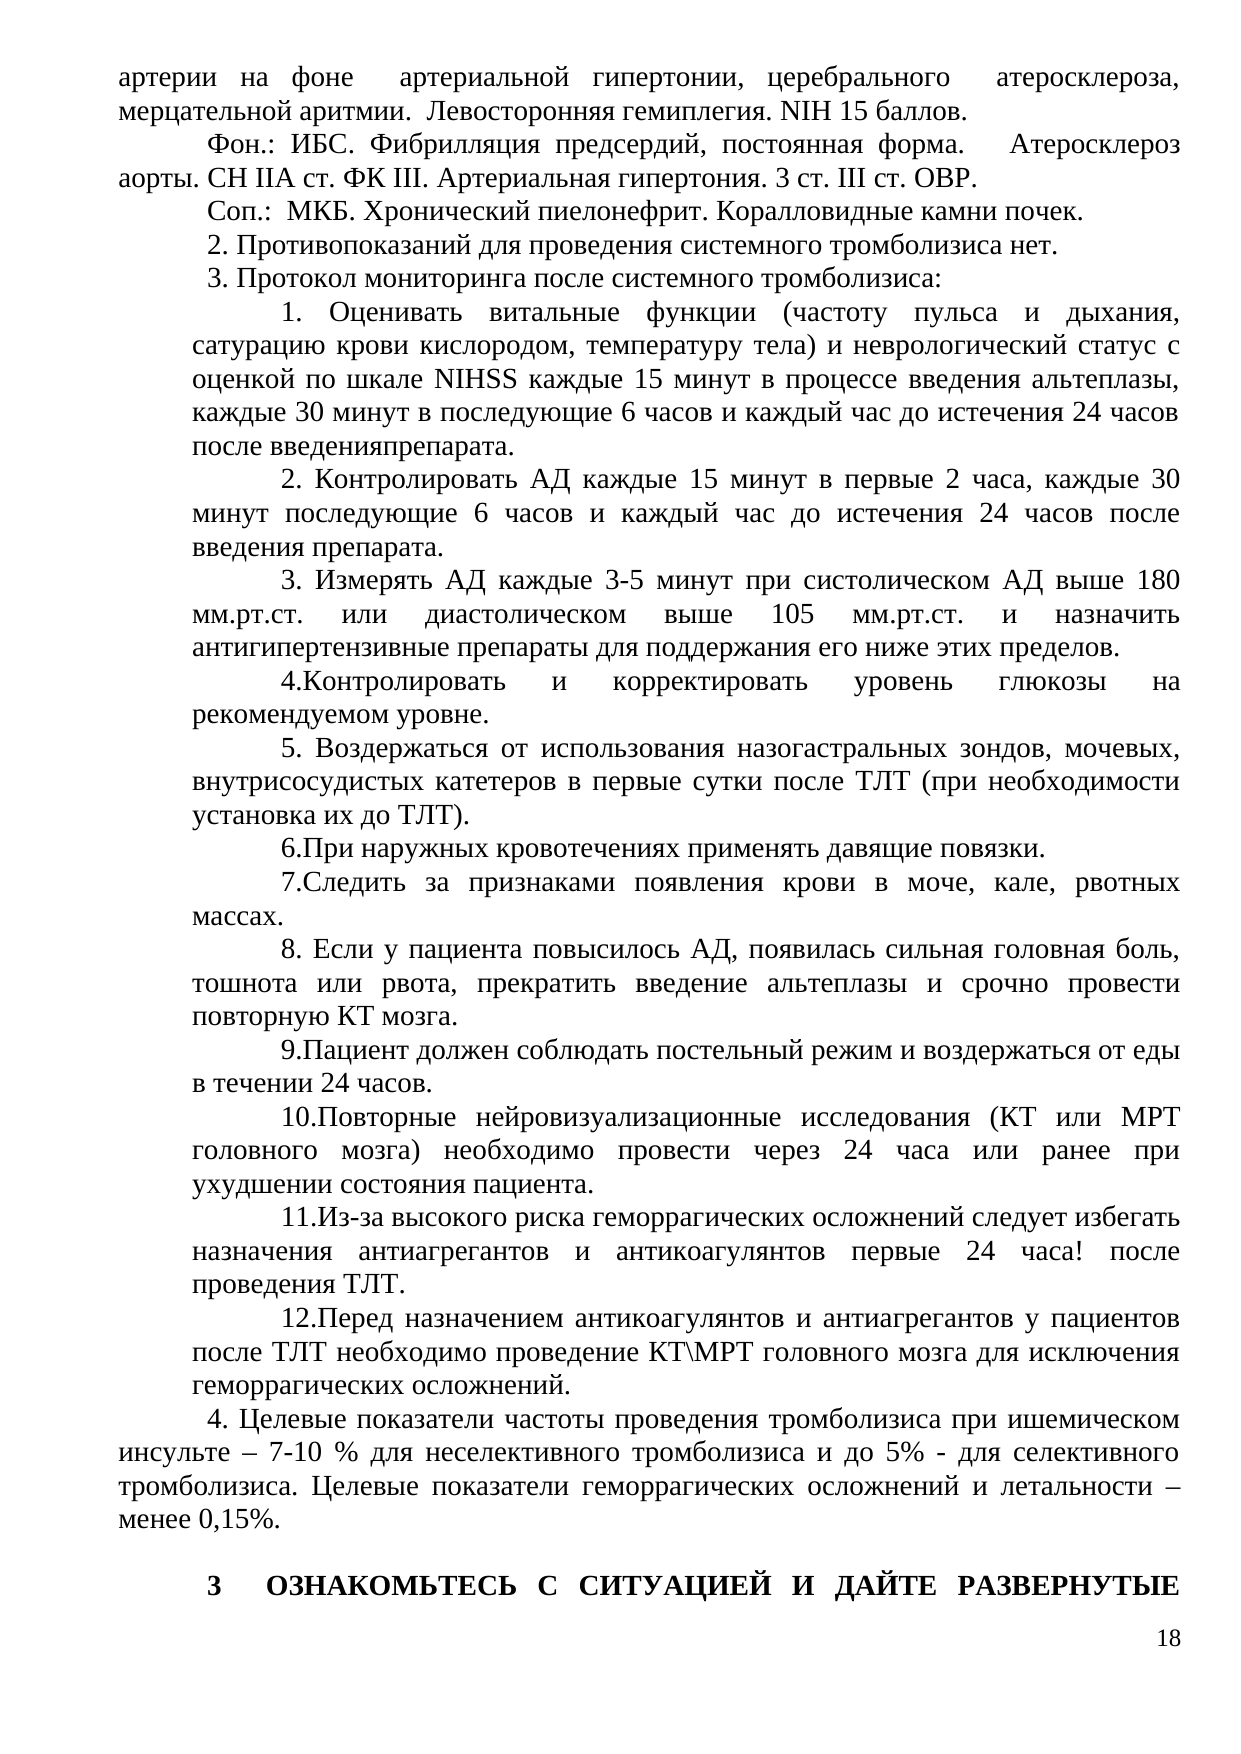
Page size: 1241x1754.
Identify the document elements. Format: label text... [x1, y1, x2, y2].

text Фон.: ИБС. Фибрилляция предсердий, постоянная форма. Атеросклероз аорты. СН IIА ст. ФК III. Артериальная гипертония. 3 ст. III ст. ОВР. [118, 126, 1181, 193]
text 9.Пациент должен соблюдать постельный режим и воздержаться от еды в течении 24 часов. [192, 1032, 1181, 1099]
text 4. Целевые показатели частоты проведения тромболизиса при ишемическом инсульте – 7-10 % для неселективного тромболизиса и до 5% - для селективного тромболизиса. Целевые показатели геморрагических осложнений и летальности – менее 0,15%. [118, 1401, 1181, 1535]
text 3. Измерять АД каждые 3-5 минут при систолическом АД выше 180 мм.рт.ст. или диастолическом выше 105 мм.рт.ст. и назначить антигипертензивные препараты для поддержания его ниже этих пределов. [192, 562, 1181, 663]
text 4.Контролировать и корректировать уровень глюкозы на рекомендуемом уровне. [192, 663, 1181, 730]
text 5. Воздержаться от использования назогастральных зондов, мочевых, внутрисосудистых катетеров в первые сутки после ТЛТ (при необходимости установка их до ТЛТ). [192, 730, 1181, 831]
text 12.Перед назначением антикоагулянтов и антиагрегантов у пациентов после ТЛТ необходимо проведение КТ\МРТ головного мозга для исключения геморрагических осложнений. [192, 1300, 1181, 1401]
text 6.При наружных кровотечениях применять давящие повязки. [192, 831, 1181, 864]
text 10.Повторные нейровизуализационные исследования (КТ или МРТ головного мозга) необходимо провести через 24 часа или ранее при ухудшении состояния пациента. [192, 1099, 1181, 1199]
text 7.Следить за признаками появления крови в моче, кале, рвотных массах. [192, 864, 1181, 931]
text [118, 1568, 1181, 1602]
text 11.Из-за высокого риска геморрагических осложнений следует избегать назначения антиагрегантов и антикоагулянтов первые 24 часа! после проведения ТЛТ. [192, 1199, 1181, 1300]
text 8. Если у пациента повысилось АД, появилась сильная головная боль, тошнота или рвота, прекратить введение альтеплазы и срочно провести повторную КТ мозга. [192, 931, 1181, 1032]
text 2. Контролировать АД каждые 15 минут в первые 2 часа, каждые 30 минут последующие 6 часов и каждый час до истечения 24 часов после введения препарата. [192, 462, 1181, 562]
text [118, 59, 1181, 126]
text 3. Протокол мониторинга после системного тромболизиса: [118, 260, 1181, 294]
text Соп.: МКБ. Хронический пиелонефрит. Коралловидные камни почек. [118, 193, 1181, 227]
text 2. Противопоказаний для проведения системного тромболизиса нет. [118, 227, 1181, 260]
text 1. Оценивать витальные функции (частоту пульса и дыхания, сатурацию крови кислородом, температуру тела) и неврологический статус с оценкой по шкале NIHSS каждые 15 минут в процессе введения альтеплазы, каждые 30 минут в последующие 6 часов и каждый час до истечения 24 часов после введенияпрепарата. [192, 294, 1181, 462]
